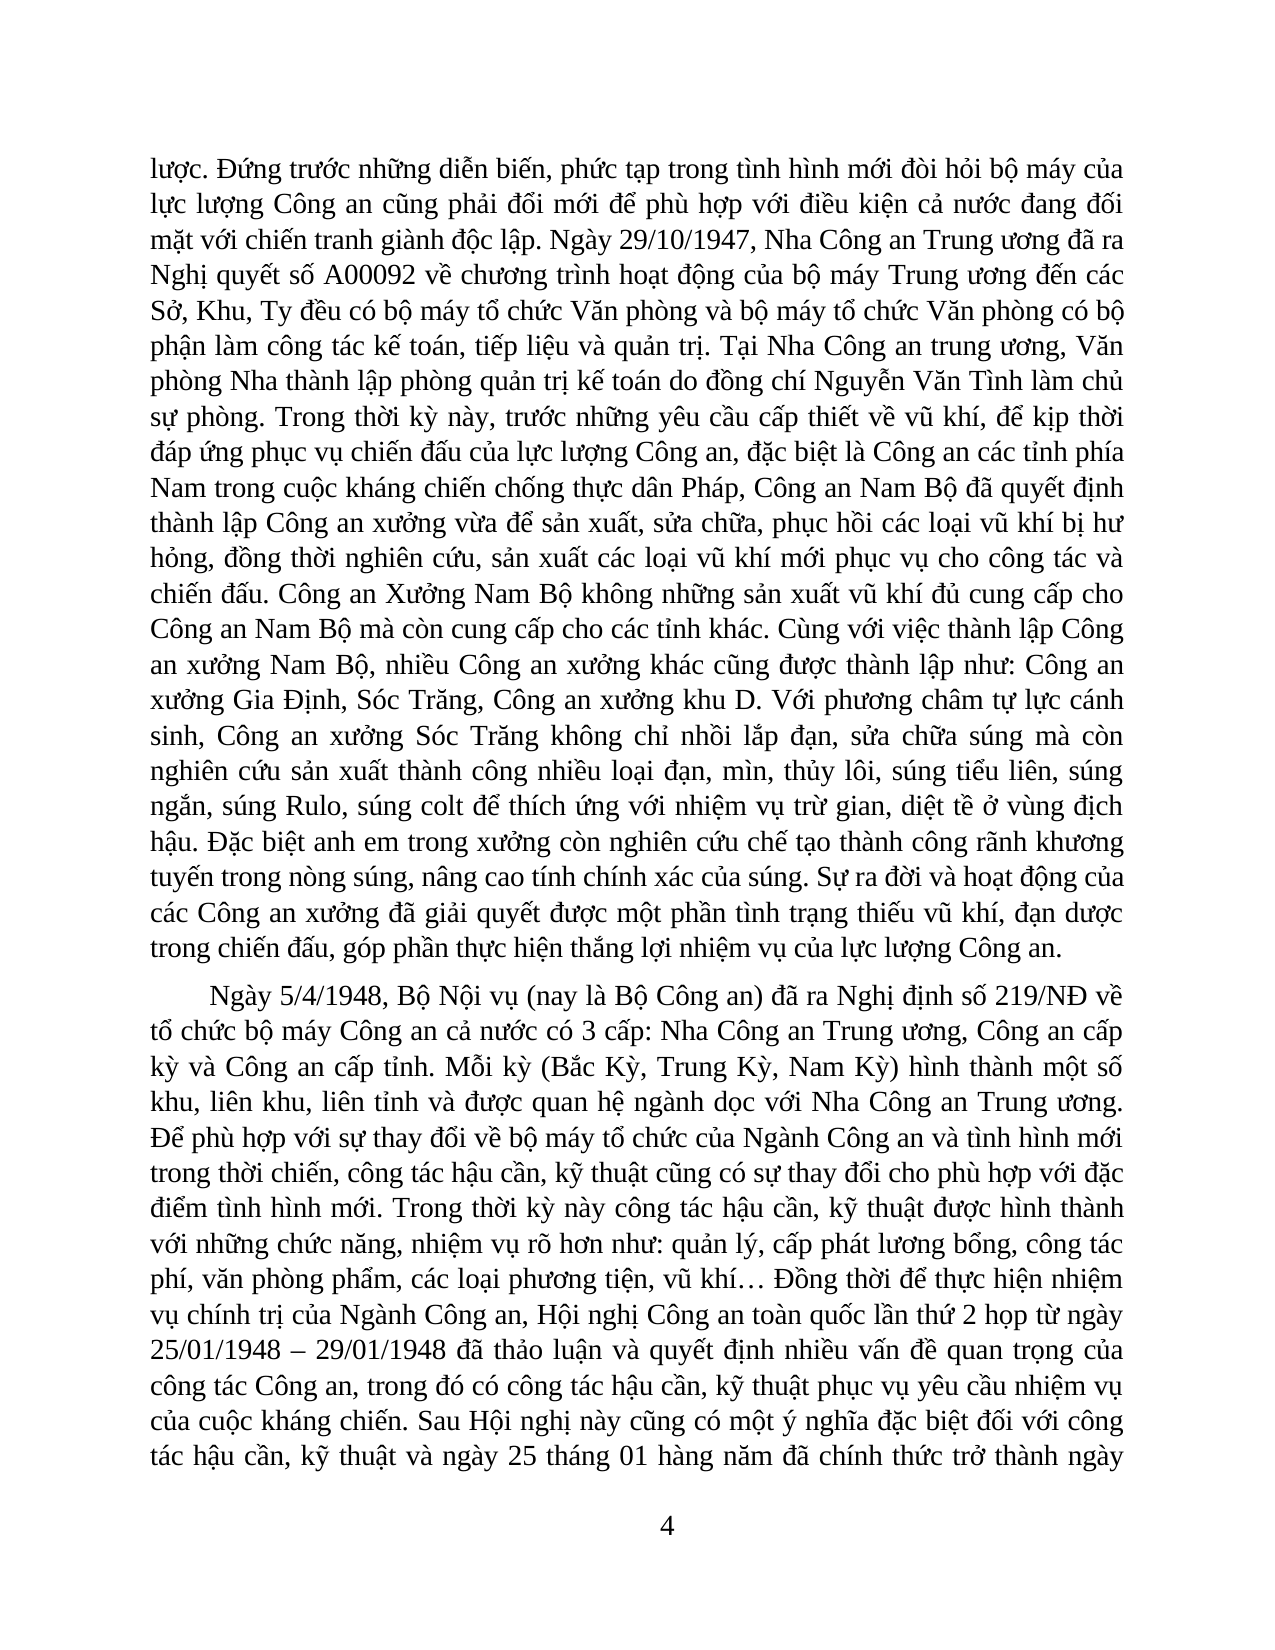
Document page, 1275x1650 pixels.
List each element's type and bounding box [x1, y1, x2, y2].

text [150, 150, 1125, 964]
text [150, 977, 1125, 1473]
